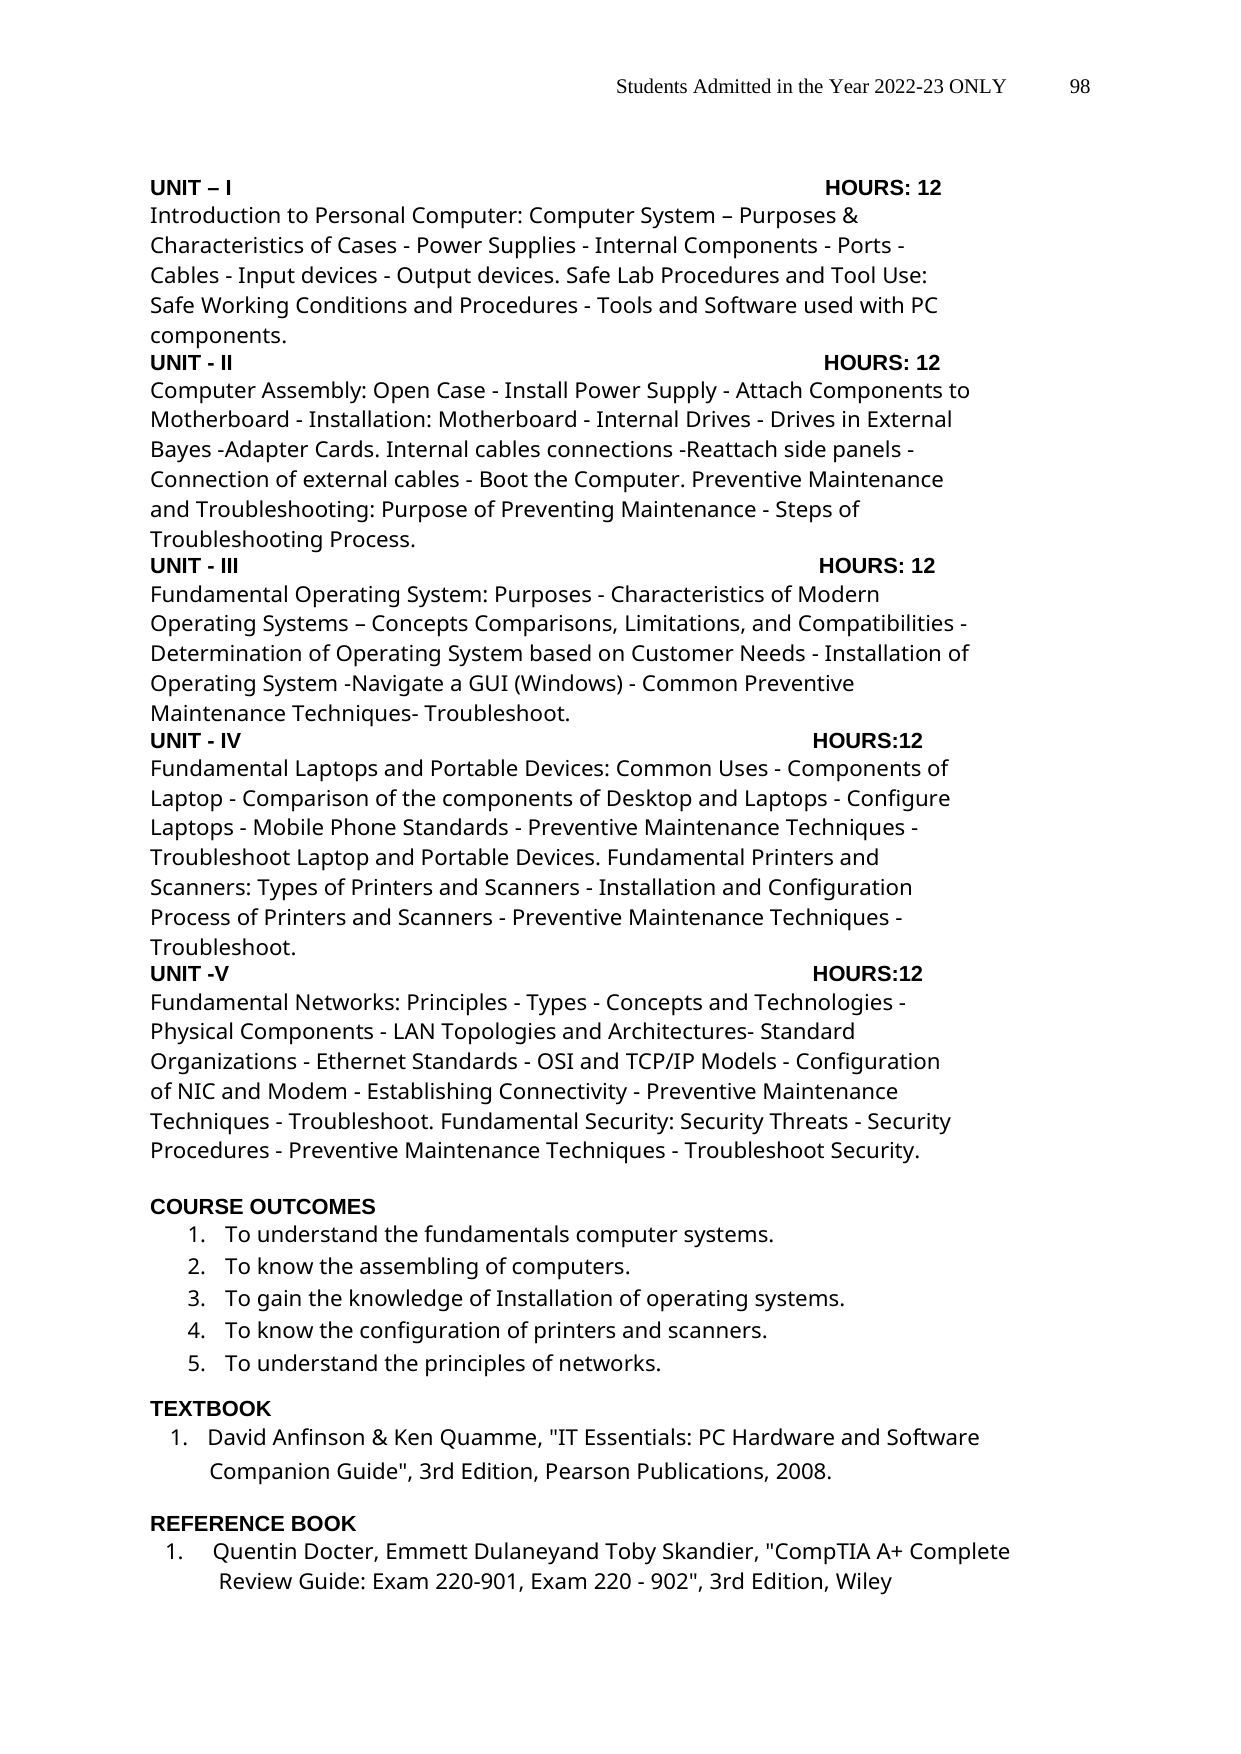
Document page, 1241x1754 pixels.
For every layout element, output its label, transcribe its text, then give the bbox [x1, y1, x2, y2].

list To understand the principles of networks. [187, 1347, 1090, 1377]
text Fundamental Networks: Principles - Types - Concepts and Technologies - [150, 986, 1090, 1016]
text Fundamental Operating System: Purposes - Characteristics of Modern [150, 578, 1090, 608]
text Troubleshoot. [150, 931, 1090, 961]
text Computer Assembly: Open Case - Install Power Supply - Attach Components to [150, 374, 1090, 404]
text UNIT -V HOURS:12 [150, 961, 1090, 986]
text Operating Systems – Concepts Comparisons, Limitations, and Compatibilities - [150, 608, 1090, 638]
text Fundamental Laptops and Portable Devices: Common Uses - Components of [150, 753, 1090, 782]
text COURSE OUTCOMES [150, 1194, 1090, 1219]
text 1. Quentin Docter, Emmett Dulaneyand Toby Skandier, "CompTIA A+ Complete [165, 1536, 1090, 1566]
text Companion Guide", 3rd Edition, Pearson Publications, 2008. [209, 1456, 1090, 1485]
text of NIC and Modem - Establishing Connectivity - Preventive Maintenance [150, 1076, 1090, 1106]
text Scanners: Types of Printers and Scanners - Installation and Configuration [150, 872, 1090, 902]
text Techniques - Troubleshoot. Fundamental Security: Security Threats - Security [150, 1106, 1090, 1135]
text UNIT - III HOURS: 12 [150, 553, 1090, 578]
text Cables - Input devices - Output devices. Safe Lab Procedures and Tool Use: [150, 260, 1090, 290]
text Procedures - Preventive Maintenance Techniques - Troubleshoot Security. [150, 1135, 1090, 1165]
text and Troubleshooting: Purpose of Preventing Maintenance - Steps of [150, 494, 1090, 523]
text components. [150, 319, 1090, 349]
text REFERENCE BOOK [150, 1511, 1090, 1536]
text Troubleshoot Laptop and Portable Devices. Fundamental Printers and [150, 842, 1090, 872]
text Characteristics of Cases - Power Supplies - Internal Components - Ports - [150, 230, 1090, 260]
text Maintenance Techniques- Troubleshoot. [150, 698, 1090, 727]
list To know the assembling of computers. [187, 1251, 1090, 1281]
text UNIT – I HOURS: 12 [150, 175, 1090, 200]
text Connection of external cables - Boot the Computer. Preventive Maintenance [150, 464, 1090, 494]
text Process of Printers and Scanners - Preventive Maintenance Techniques - [150, 902, 1090, 931]
text Organizations - Ethernet Standards - OSI and TCP/IP Models - Configuration [150, 1046, 1090, 1076]
text Operating System -Navigate a GUI (Windows) - Common Preventive [150, 668, 1090, 698]
text Bayes -Adapter Cards. Internal cables connections -Reattach side panels - [150, 434, 1090, 464]
text Physical Components - LAN Topologies and Architectures- Standard [150, 1016, 1090, 1046]
text Troubleshooting Process. [150, 523, 1090, 553]
text UNIT - IV HOURS:12 [150, 727, 1090, 753]
text UNIT - II HOURS: 12 [150, 349, 1090, 374]
list Review Guide: Exam 220-901, Exam 220 - 902", 3rd Edition, Wiley [207, 1566, 1090, 1595]
text Laptops - Mobile Phone Standards - Preventive Maintenance Techniques - [150, 812, 1090, 842]
text Laptop - Comparison of the components of Desktop and Laptops - Configure [150, 782, 1090, 812]
text Safe Working Conditions and Procedures - Tools and Software used with PC [150, 290, 1090, 319]
list To gain the knowledge of Installation of operating systems. [187, 1283, 1090, 1313]
text Introduction to Personal Computer: Computer System – Purposes & [150, 200, 1090, 230]
list David Anfinson & Ken Quamme, "IT Essentials: PC Hardware and Software [169, 1421, 1090, 1451]
text TEXTBOOK [150, 1396, 1090, 1421]
list To understand the fundamentals computer systems. [187, 1219, 1090, 1249]
list To know the configuration of printers and scanners. [187, 1315, 1090, 1345]
text Determination of Operating System based on Customer Needs - Installation of [150, 638, 1090, 668]
text Motherboard - Installation: Motherboard - Internal Drives - Drives in External [150, 404, 1090, 434]
